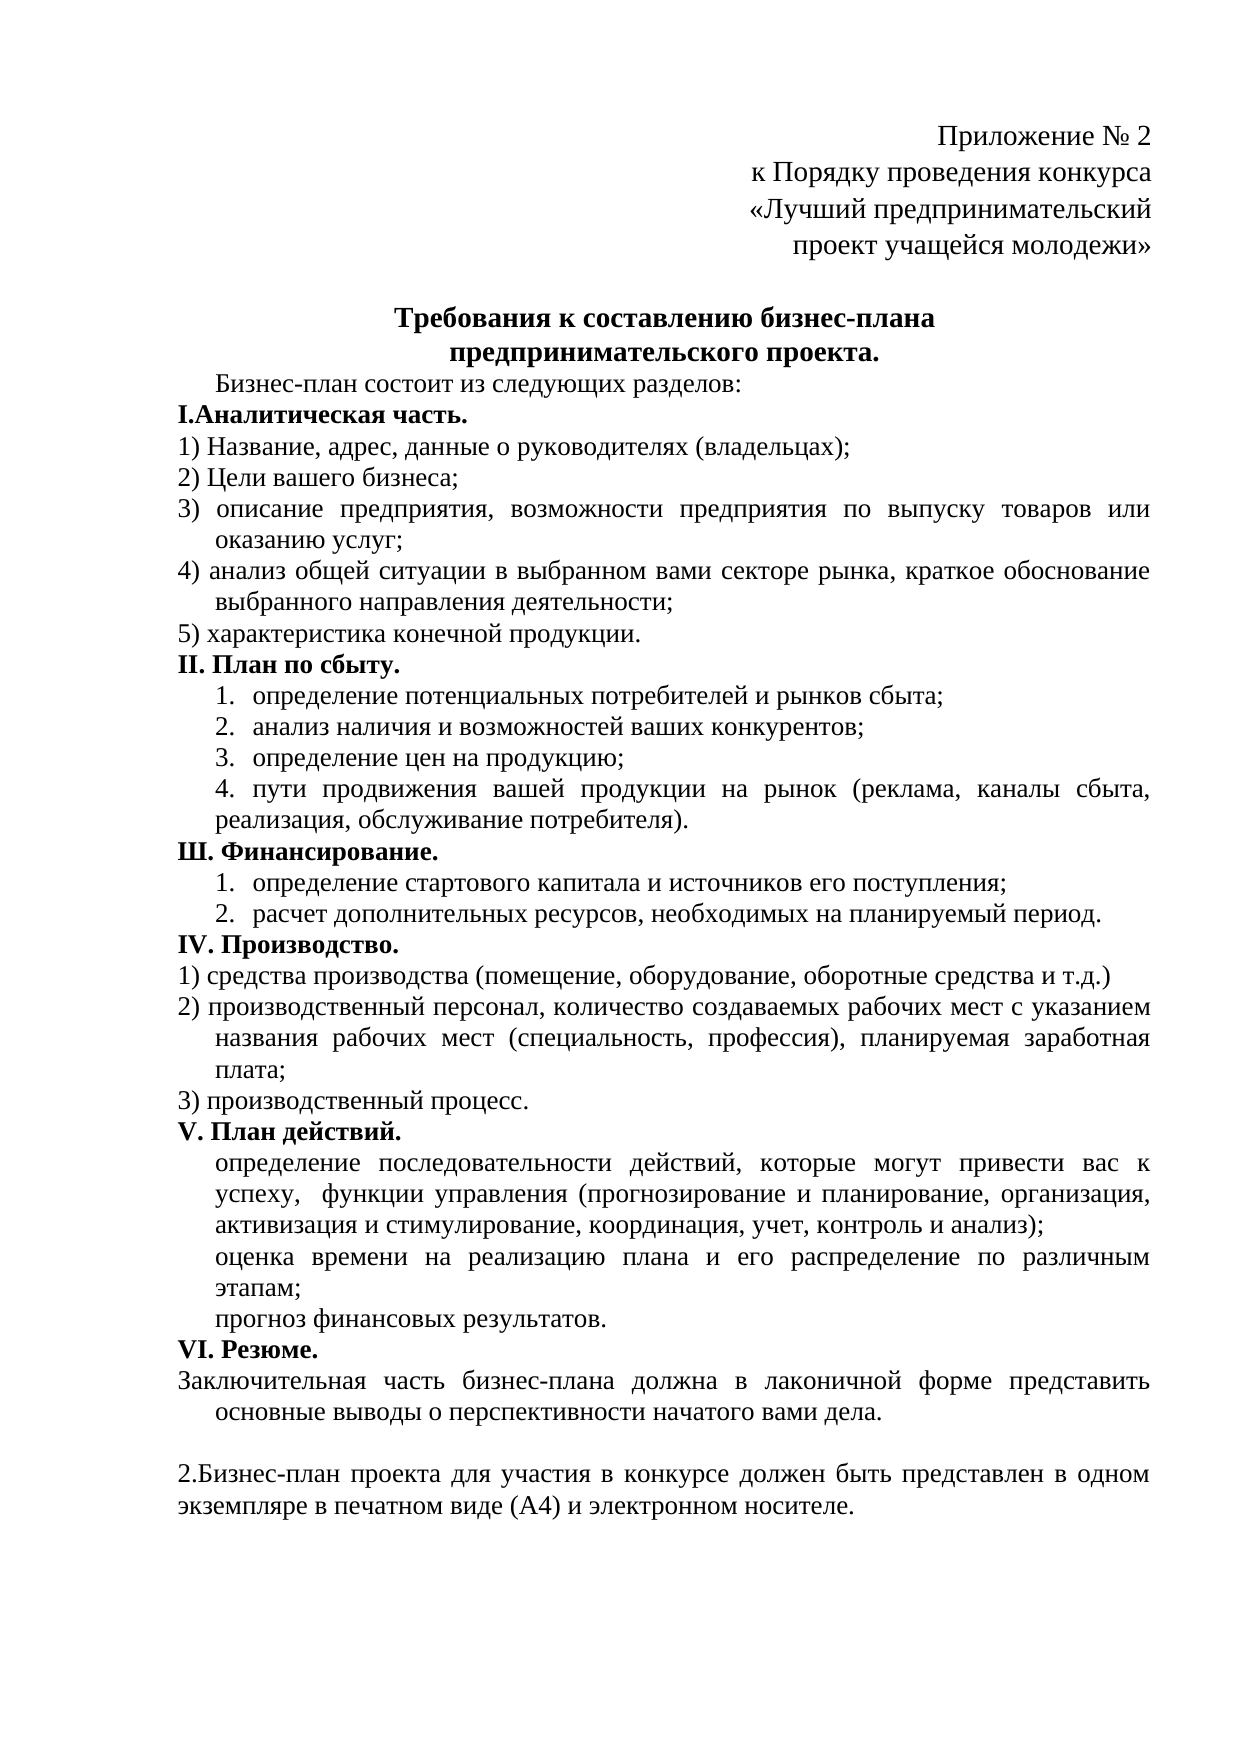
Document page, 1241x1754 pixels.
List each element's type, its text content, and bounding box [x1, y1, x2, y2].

text проект учащейся молодежи» [177, 227, 1152, 261]
list определение цен на продукцию; [215, 741, 1152, 772]
text 3) описание предприятия, возможности предприятия по выпуску товаров или оказанию услуг; [177, 492, 1152, 554]
text «Лучший предпринимательский [177, 191, 1152, 224]
list определение стартового капитала и источников его поступления; [215, 866, 1152, 897]
text 2) Цели вашего бизнеса; [177, 461, 1152, 492]
text предпринимательского проекта. [177, 334, 1152, 367]
text Приложение № 2 [177, 118, 1152, 152]
list определение последовательности действий, которые могут привести вас к успеху, функции управления (прогнозирование и планирование, организация, активизация и стимулирование, координация, учет, контроль и анализ); [215, 1146, 1152, 1239]
list пути продвижения вашей продукции на рынок (реклама, каналы сбыта, реализация, обслуживание потребителя). [215, 772, 1152, 835]
list анализ наличия и возможностей ваших конкурентов; [215, 710, 1152, 741]
text 2) производственный персонал, количество создаваемых рабочих мест с указанием названия рабочих мест (специальность, профессия), планируемая заработная плата; [177, 990, 1152, 1084]
list оценка времени на реализацию плана и его распределение по различным этапам; [215, 1239, 1152, 1302]
text к Порядку проведения конкурса [177, 154, 1152, 188]
list определение потенциальных потребителей и рынков сбыта; [215, 679, 1152, 710]
text 2.Бизнес-план проекта для участия в конкурсе должен быть представлен в одном экземпляре в печатном виде (А4) и электронном носителе. [177, 1458, 1152, 1520]
text 1) Название, адрес, данные о руководителях (владельцах); [177, 430, 1152, 461]
text II. План по сбыту. [177, 648, 1152, 679]
text 3) производственный процесс. [177, 1084, 1152, 1115]
text 5) характеристика конечной продукции. [177, 617, 1152, 648]
list прогноз финансовых результатов. [215, 1302, 1152, 1333]
text I.Аналитическая часть. [177, 399, 1152, 430]
text Заключительная часть бизнес-плана должна в лаконичной форме представить основные выводы о перспективности начатого вами дела. [177, 1364, 1152, 1426]
text IV. Производство. [177, 928, 1152, 959]
list расчет дополнительных ресурсов, необходимых на планируемый период. [215, 897, 1152, 928]
text VI. Резюме. [177, 1333, 1152, 1364]
text Ш. Финансирование. [177, 835, 1152, 866]
text Требования к составлению бизнес-плана [177, 300, 1152, 334]
text V. План действий. [177, 1115, 1152, 1146]
text 4) анализ общей ситуации в выбранном вами секторе рынка, краткое обоснование выбранного направления деятельности; [177, 554, 1152, 617]
text 1) средства производства (помещение, оборудование, оборотные средства и т.д.) [177, 959, 1152, 990]
list Бизнес-план состоит из следующих разделов: [215, 367, 1152, 399]
